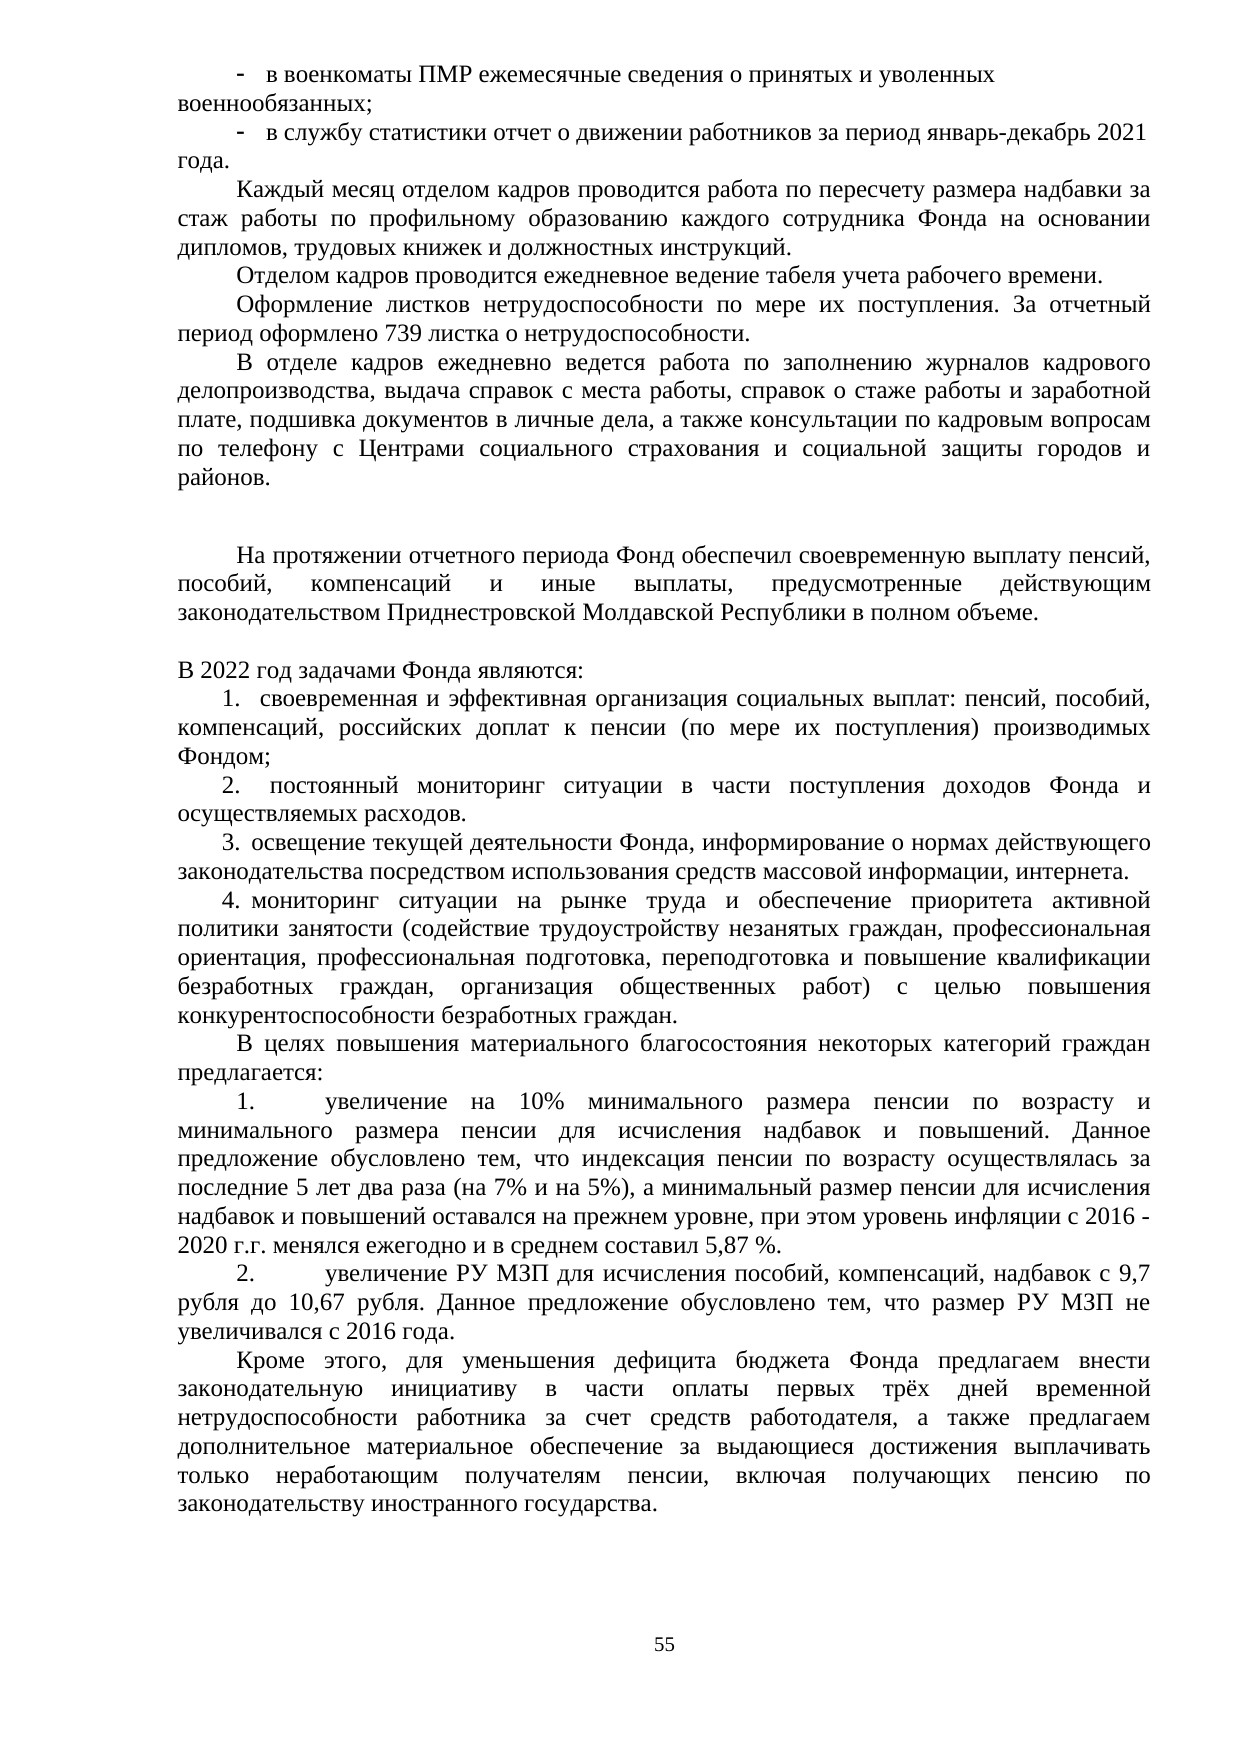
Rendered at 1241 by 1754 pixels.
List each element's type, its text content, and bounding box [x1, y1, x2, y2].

list освещение текущей деятельности Фонда, информирование о нормах действующего законодательства посредством использования средств массовой информации, интернета. [177, 827, 1152, 885]
text 1. увеличение на 10% минимального размера пенсии по возрасту и минимального размера пенсии для исчисления надбавок и повышений. Данное предложение обусловлено тем, что индексация пенсии по возрасту осуществлялась за последние 5 лет два раза (на 7% и на 5%), а минимальный размер пенсии для исчисления надбавок и повышений оставался на прежнем уровне, при этом уровень инфляции с 2016 - 2020 г.г. менялся ежегодно и в среднем составил 5,87 %. [177, 1086, 1152, 1258]
text В 2022 год задачами Фонда являются: [177, 655, 1152, 683]
list в военкоматы ПМР ежемесячные сведения о принятых и уволенных военнообязанных; [177, 59, 1152, 117]
list своевременная и эффективная организация социальных выплат: пенсий, пособий, компенсаций, российских доплат к пенсии (по мере их поступления) производимых Фондом; [177, 683, 1152, 770]
text В целях повышения материального благосостояния некоторых категорий граждан предлагается: [177, 1028, 1152, 1086]
text Каждый месяц отделом кадров проводится работа по пересчету размера надбавки за стаж работы по профильному образованию каждого сотрудника Фонда на основании дипломов, трудовых книжек и должностных инструкций. [177, 174, 1152, 260]
text На протяжении отчетного периода Фонд обеспечил своевременную выплату пенсий, пособий, компенсаций и иные выплаты, предусмотренные действующим законодательством Приднестровской Молдавской Республики в полном объеме. [177, 540, 1152, 626]
list постоянный мониторинг ситуации в части поступления доходов Фонда и осуществляемых расходов. [177, 770, 1152, 827]
text Оформление листков нетрудоспособности по мере их поступления. За отчетный период оформлено 739 листка о нетрудоспособности. [177, 289, 1152, 347]
text Кроме этого, для уменьшения дефицита бюджета Фонда предлагаем внести законодательную инициативу в части оплаты первых трёх дней временной нетрудоспособности работника за счет средств работодателя, а также предлагаем дополнительное материальное обеспечение за выдающиеся достижения выплачивать только неработающим получателям пенсии, включая получающих пенсию по законодательству иностранного государства. [177, 1345, 1152, 1517]
list в службу статистики отчет о движении работников за период январь-декабрь 2021 года. [177, 117, 1152, 174]
text Отделом кадров проводится ежедневное ведение табеля учета рабочего времени. [177, 260, 1152, 289]
list мониторинг ситуации на рынке труда и обеспечение приоритета активной политики занятости (содействие трудоустройству незанятых граждан, профессиональная ориентация, профессиональная подготовка, переподготовка и повышение квалификации безработных граждан, организация общественных работ) с целью повышения конкурентоспособности безработных граждан. [177, 885, 1152, 1028]
text 2. увеличение РУ МЗП для исчисления пособий, компенсаций, надбавок с 9,7 рубля до 10,67 рубля. Данное предложение обусловлено тем, что размер РУ МЗП не увеличивался с 2016 года. [177, 1258, 1152, 1345]
text В отделе кадров ежедневно ведется работа по заполнению журналов кадрового делопроизводства, выдача справок с места работы, справок о стаже работы и заработной плате, подшивка документов в личные дела, а также консультации по кадровым вопросам по телефону с Центрами социального страхования и социальной защиты городов и районов. [177, 347, 1152, 490]
